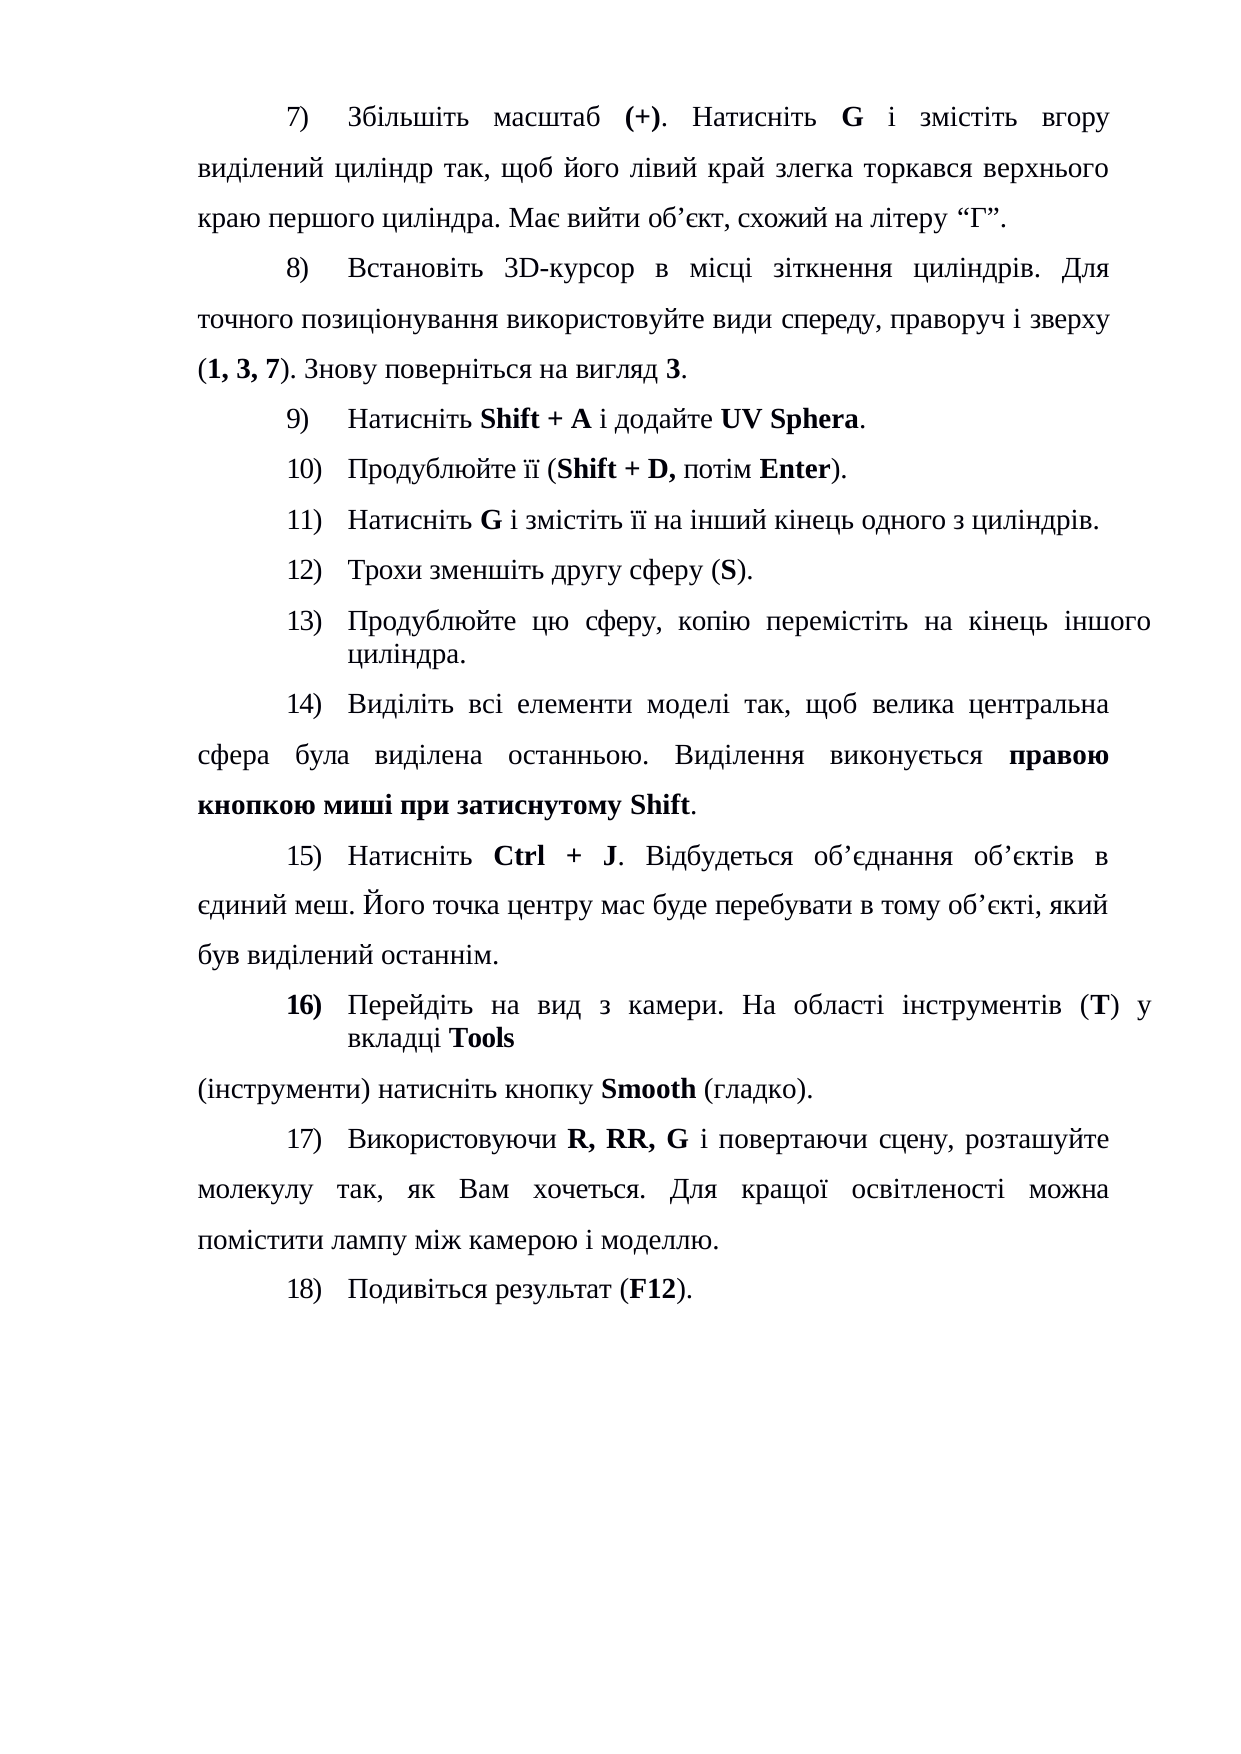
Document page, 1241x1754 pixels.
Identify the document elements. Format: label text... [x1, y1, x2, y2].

text (інструменти) натисніть кнопку Smooth (гладко). [197, 1071, 1152, 1104]
list Виділіть всі елементи моделі так, щоб велика центральна сфера була виділена останньою. Виділення виконується правою кнопкою миші при затиснутому Shift. [197, 686, 1109, 821]
list Натисніть G і змістіть її на інший кінець одного з циліндрів. [286, 502, 1152, 536]
list Трохи зменшіть другу сферу (S). [286, 552, 1152, 586]
list Перейдіть на вид з камери. На області інструментів (T) у вкладці Tools [286, 987, 1152, 1054]
list Збільшіть масштаб (+). Натисніть G і змістіть вгору виділений циліндр так, щоб його лівий край злегка торкався верхнього краю першого циліндра. Має вийти об’єкт, схожий на літеру “Г”. [197, 99, 1110, 233]
list Натисніть Shift + A і додайте UV Sphera. [286, 402, 1152, 435]
list Встановіть 3D-курсор в місці зіткнення циліндрів. Для точного позиціонування використовуйте види спереду, праворуч і зверху (1, 3, 7). Знову поверніться на вигляд 3. [197, 251, 1110, 385]
list Натисніть Ctrl + J. Відбудеться об’єднання об’єктів в єдиний меш. Його точка центру мас буде перебувати в тому об’єкті, який був виділений останнім. [197, 838, 1109, 970]
list Використовуючи R, RR, G і повертаючи сцену, розташуйте молекулу так, як Вам хочеться. Для кращої освітленості можна помістити лампу між камерою і моделлю. [197, 1121, 1110, 1256]
list Продублюйте її (Shift + D, потім Enter). [286, 452, 1152, 485]
list Продублюйте цю сферу, копію перемістіть на кінець іншого циліндра. [286, 603, 1152, 670]
list Подивіться результат (F12). [286, 1272, 1152, 1306]
